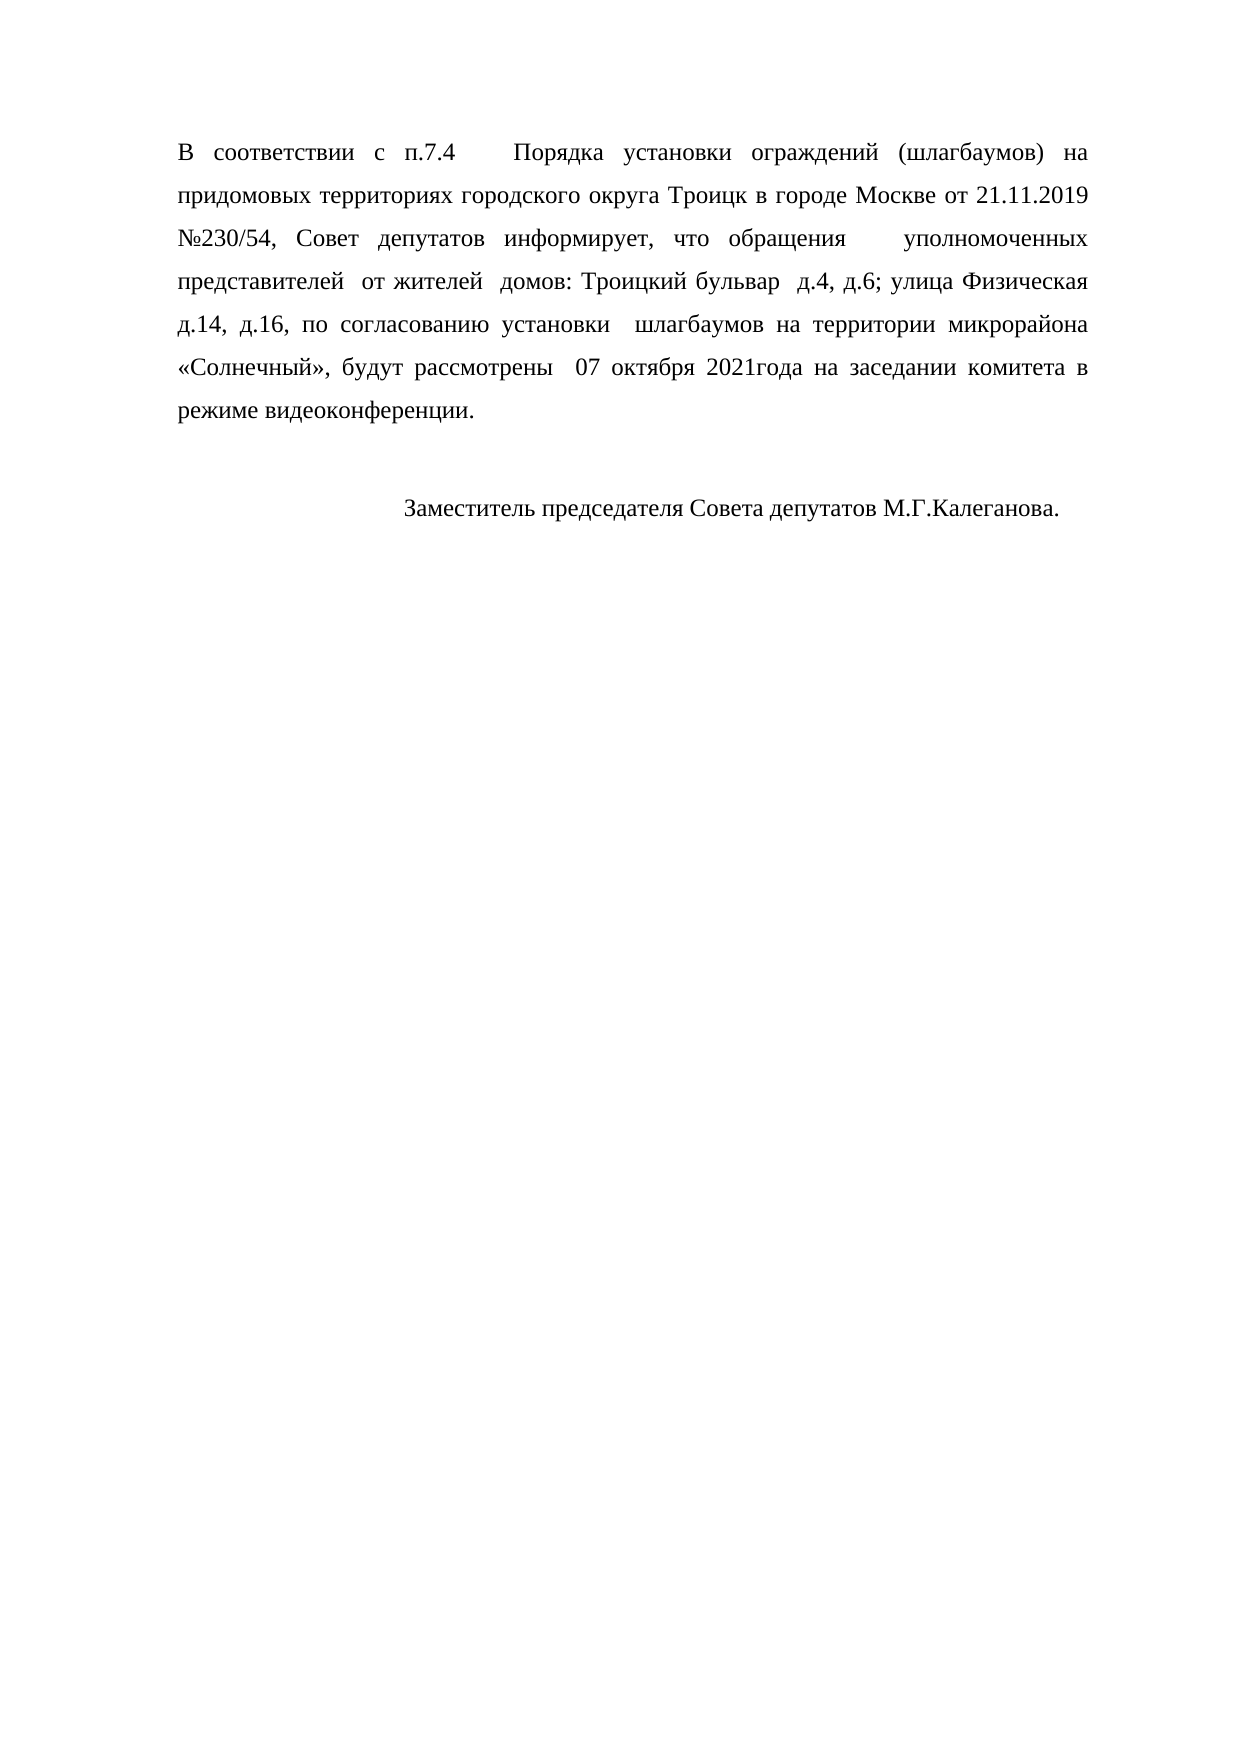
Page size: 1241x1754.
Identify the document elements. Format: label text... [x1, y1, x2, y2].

text В соответствии с п.7.4 Порядка установки ограждений (шлагбаумов) на придомовых территориях городского округа Троицк в городе Москве от 21.11.2019 №230/54, Совет депутатов информирует, что обращения уполномоченных представителей от жителей домов: Троицкий бульвар д.4, д.6; улица Физическая д.14, д.16, по согласованию установки шлагбаумов на территории микрорайона «Солнечный», будут рассмотрены 07 октября 2021года на заседании комитета в режиме видеоконференции. [177, 137, 1089, 424]
text Заместитель председателя Совета депутатов М.Г.Калеганова. [177, 493, 1152, 521]
